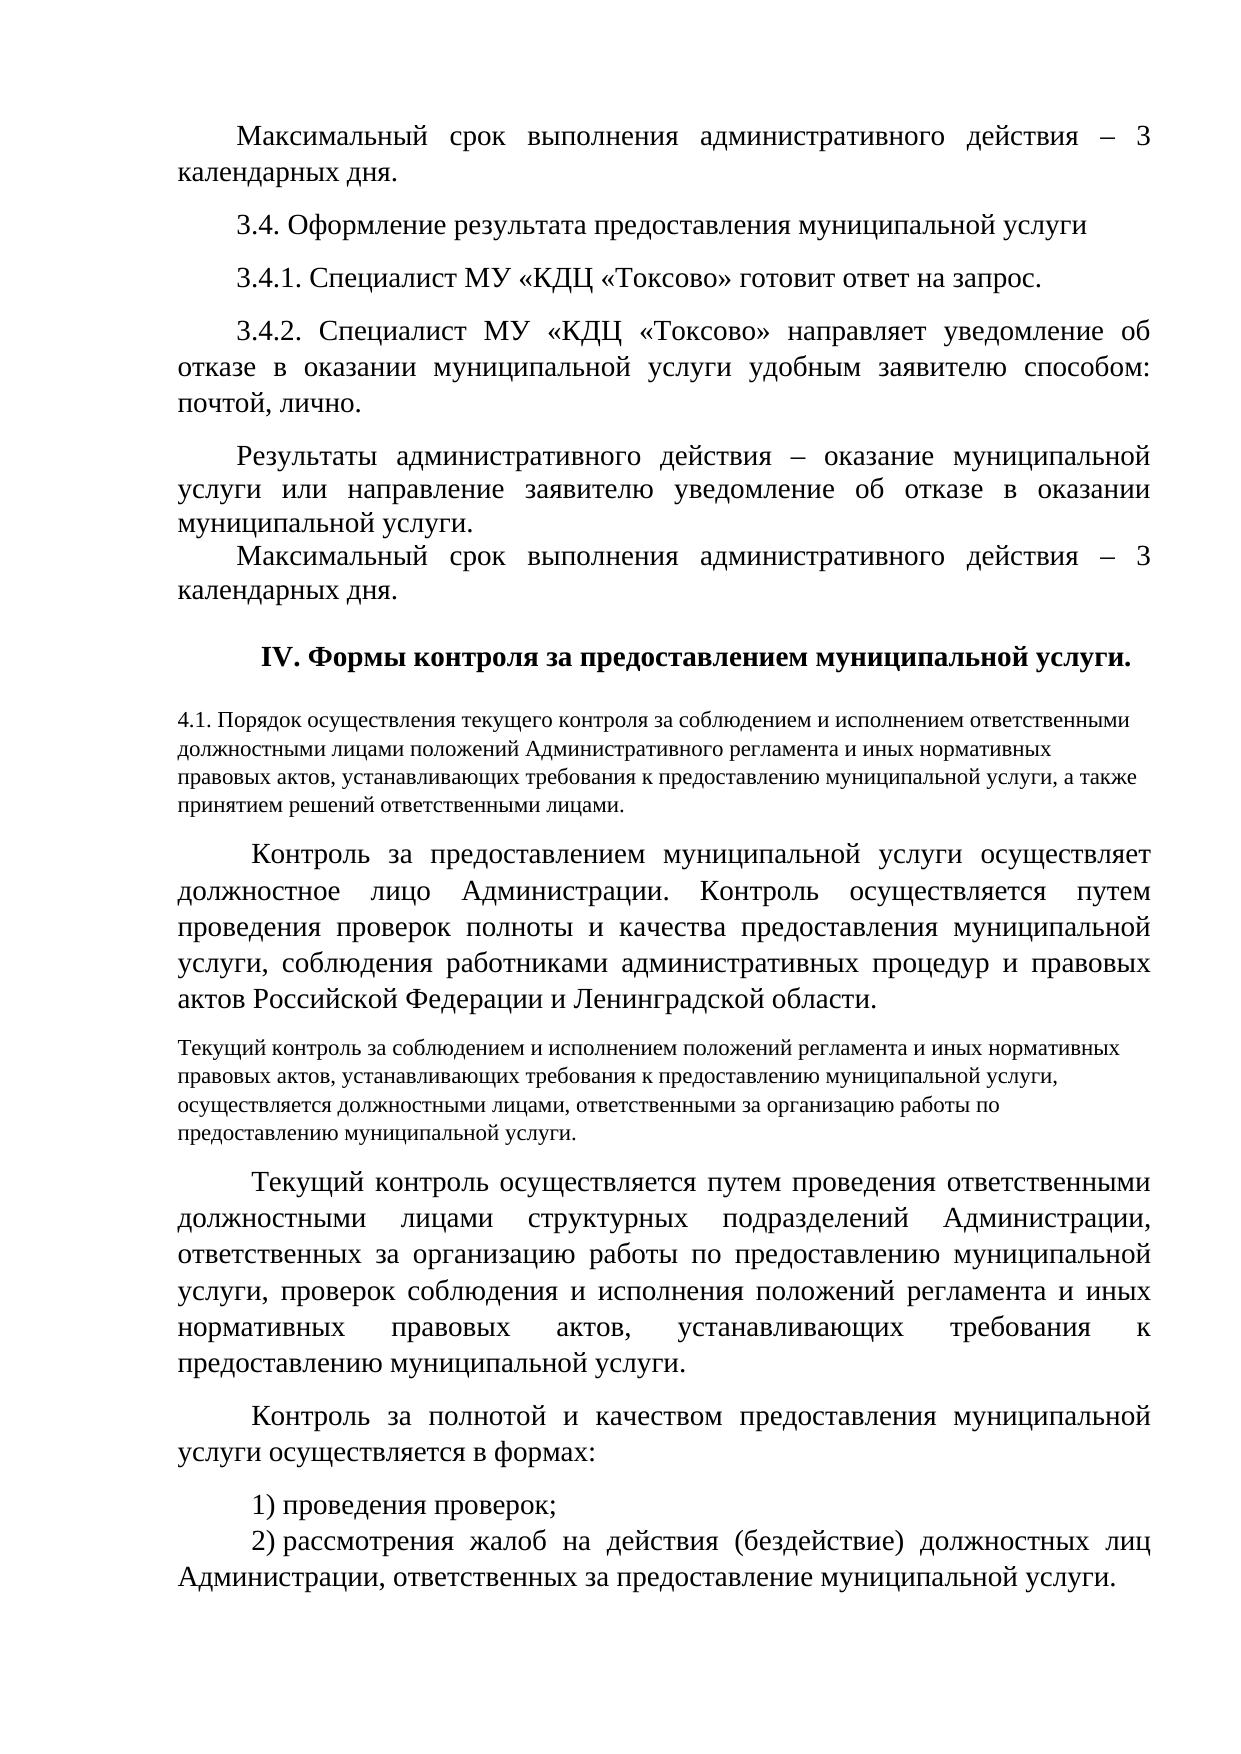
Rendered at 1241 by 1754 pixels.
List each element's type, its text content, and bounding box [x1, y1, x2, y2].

text 3.4.2. Специалист МУ «КДЦ «Токсово» направляет уведомление об отказе в оказании муниципальной услуги удобным заявителю способом: почтой, лично. [177, 313, 1152, 418]
text 3.4. Оформление результата предоставления муниципальной услуги [177, 207, 1152, 241]
text IV. Формы контроля за предоставлением муниципальной услуги. [177, 639, 1141, 673]
text 3.4.1. Специалист МУ «КДЦ «Токсово» готовит ответ на запрос. [236, 260, 1152, 293]
text Максимальный срок выполнения административного действия – 3 календарных дня. [177, 118, 1152, 188]
text 1) проведения проверок; [177, 1487, 1152, 1520]
text Контроль за предоставлением муниципальной услуги осуществляет должностное лицо Администрации. Контроль осуществляется путем проведения проверок полноты и качества предоставления муниципальной услуги, соблюдения работниками административных процедур и правовых актов Российской Федерации и Ленинградской области. [177, 837, 1152, 1015]
text Результаты административного действия – оказание муниципальной услуги или направление заявителю уведомление об отказе в оказании муниципальной услуги. [177, 438, 1152, 538]
text Максимальный срок выполнения административного действия – 3 календарных дня. [177, 538, 1152, 606]
list Контроль за полнотой и качеством предоставления муниципальной услуги осуществляется в формах: [177, 1398, 1152, 1468]
text Текущий контроль осуществляется путем проведения ответственными должностными лицами структурных подразделений Администрации, ответственных за организацию работы по предоставлению муниципальной услуги, проверок соблюдения и исполнения положений регламента и иных нормативных правовых актов, устанавливающих требования к предоставлению муниципальной услуги. [177, 1164, 1152, 1379]
text 2) рассмотрения жалоб на действия (бездействие) должностных лиц Администрации, ответственных за предоставление муниципальной услуги. [177, 1523, 1152, 1593]
